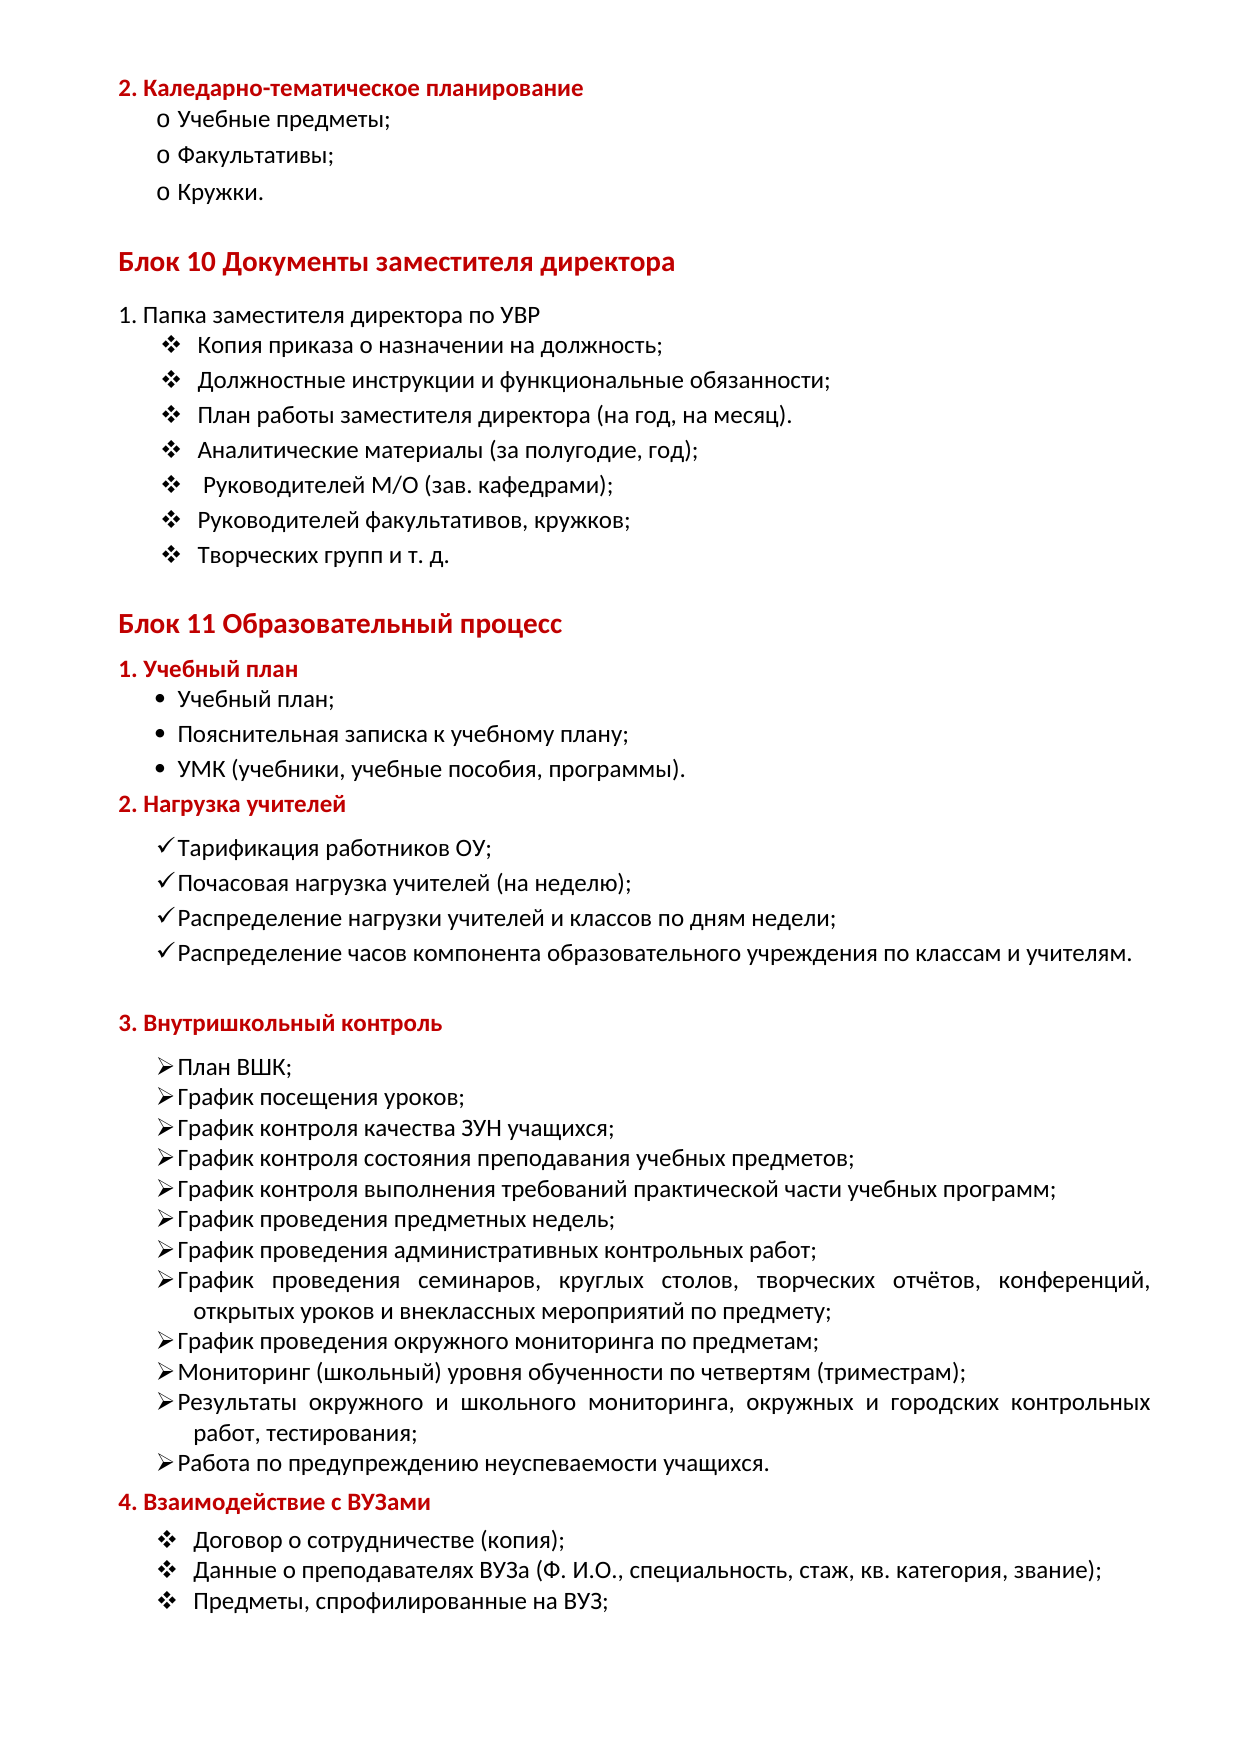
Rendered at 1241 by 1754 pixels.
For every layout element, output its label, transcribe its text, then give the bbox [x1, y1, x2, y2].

list Творческих групп и т. д. [160, 539, 1152, 570]
list Должностные инструкции и функциональные обязанности; [160, 364, 1152, 395]
list Кружки. [156, 176, 1152, 208]
list Договор о сотрудничестве (копия); [156, 1524, 1152, 1554]
list Факультативы; [156, 139, 1152, 171]
list Распределение часов компонента образовательного учреждения по классам и учителям. [156, 937, 1152, 967]
list Учебный план; [156, 684, 1152, 714]
text 3. Внутришкольный контроль [118, 1007, 1152, 1038]
list Пояснительная записка к учебному плану; [156, 719, 1152, 749]
text 1. Учебный план [118, 653, 1152, 684]
list Учебные предметы; [156, 103, 1152, 135]
list УМК (учебники, учебные пособия, программы). [156, 754, 1152, 784]
text Блок 10 Документы заместителя директора [118, 243, 1152, 278]
list План ВШК; [156, 1051, 1152, 1081]
list Данные о преподавателях ВУЗа (Ф. И.О., специальность, стаж, кв. категория, звание); [156, 1554, 1152, 1585]
list График проведения окружного мониторинга по предметам; [156, 1325, 1152, 1356]
list Руководителей факультативов, кружков; [160, 504, 1152, 535]
text Блок 11 Образовательный процесс [118, 605, 1152, 640]
list Распределение нагрузки учителей и классов по дням недели; [156, 902, 1152, 932]
list Предметы, спрофилированные на ВУЗ; [156, 1585, 1152, 1615]
list Работа по предупреждению неуспеваемости учащихся. [156, 1447, 1152, 1478]
list Руководителей М/О (зав. кафедрами); [160, 469, 1152, 500]
list Копия приказа о назначении на должность; [160, 329, 1152, 360]
list График проведения семинаров, круглых столов, творческих отчётов, конференций, открытых уроков и внеклассных мероприятий по предмету; [156, 1264, 1152, 1325]
list Тарификация работников ОУ; [156, 832, 1152, 862]
text 2. Каледарно-тематическое планирование [118, 72, 1152, 103]
list Результаты окружного и школьного мониторинга, окружных и городских контрольных работ, тестирования; [156, 1386, 1152, 1447]
list График проведения административных контрольных работ; [156, 1234, 1152, 1264]
list График контроля качества ЗУН учащихся; [156, 1112, 1152, 1142]
text 2. Нагрузка учителей [118, 789, 1152, 819]
list План работы заместителя директора (на год, на месяц). [160, 399, 1152, 430]
text 1. Папка заместителя директора по УВР [118, 299, 1152, 329]
list Мониторинг (школьный) уровня обученности по четвертям (триместрам); [156, 1356, 1152, 1386]
list Почасовая нагрузка учителей (на неделю); [156, 867, 1152, 897]
list График контроля выполнения требований практической части учебных программ; [156, 1173, 1152, 1203]
list График посещения уроков; [156, 1081, 1152, 1112]
text 4. Взаимодействие с ВУЗами [118, 1486, 1152, 1516]
list График контроля состояния преподавания учебных предметов; [156, 1142, 1152, 1173]
list График проведения предметных недель; [156, 1203, 1152, 1234]
list Аналитические материалы (за полугодие, год); [160, 434, 1152, 465]
